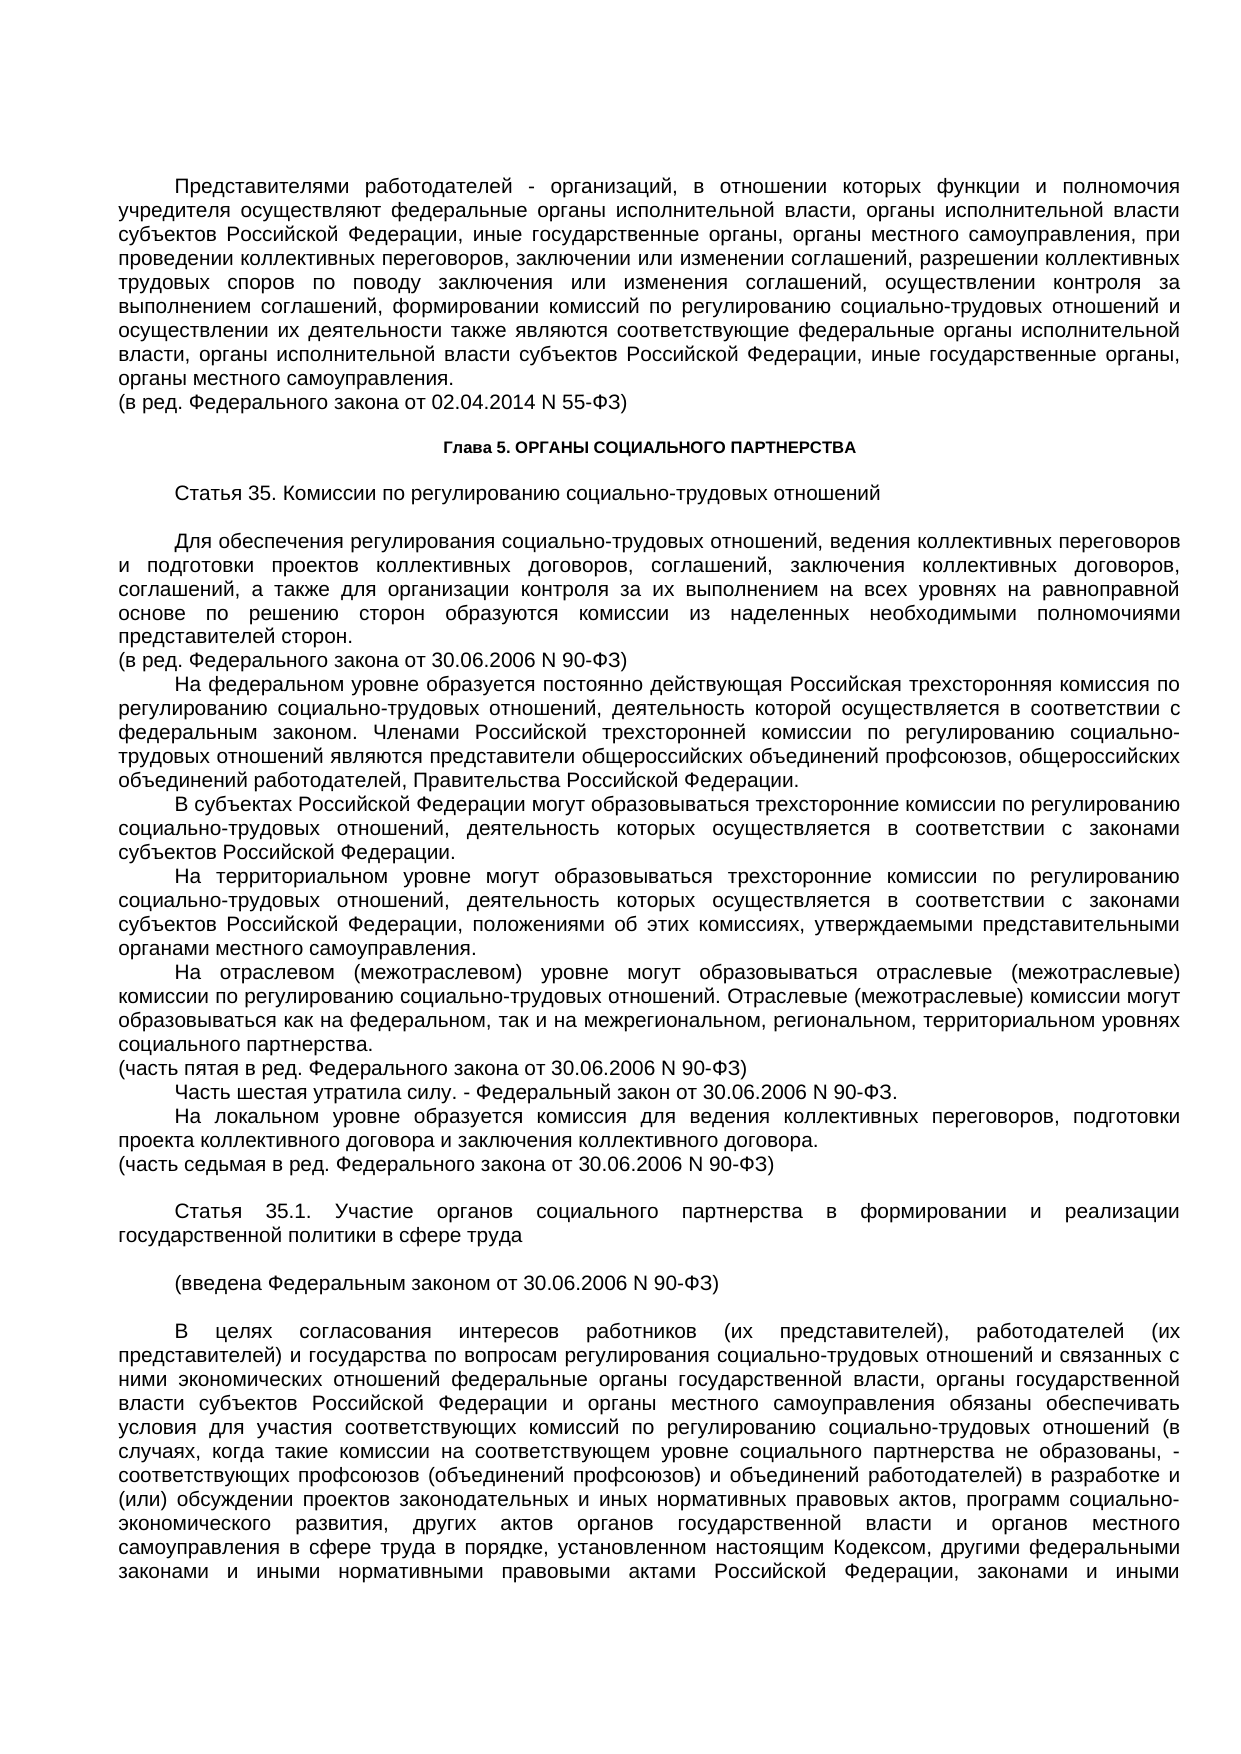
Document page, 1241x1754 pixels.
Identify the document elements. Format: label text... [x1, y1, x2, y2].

text (часть седьмая в ред. Федерального закона от 30.06.2006 N 90-ФЗ) [118, 1151, 1181, 1175]
text В субъектах Российской Федерации могут образовываться трехсторонние комиссии по регулированию социально-трудовых отношений, деятельность которых осуществляется в соответствии с законами субъектов Российской Федерации. [118, 792, 1181, 864]
text (введена Федеральным законом от 30.06.2006 N 90-ФЗ) [118, 1271, 1181, 1295]
text (в ред. Федерального закона от 30.06.2006 N 90-ФЗ) [118, 648, 1181, 672]
text На отраслевом (межотраслевом) уровне могут образовываться отраслевые (межотраслевые) комиссии по регулированию социально-трудовых отношений. Отраслевые (межотраслевые) комиссии могут образовываться как на федеральном, так и на межрегиональном, региональном, территориальном уровнях социального партнерства. [118, 960, 1181, 1056]
text На локальном уровне образуется комиссия для ведения коллективных переговоров, подготовки проекта коллективного договора и заключения коллективного договора. [118, 1103, 1181, 1151]
text Глава 5. ОРГАНЫ СОЦИАЛЬНОГО ПАРТНЕРСТВА [118, 437, 1181, 457]
text (в ред. Федерального закона от 02.04.2014 N 55-ФЗ) [118, 389, 1181, 413]
text Статья 35.1. Участие органов социального партнерства в формировании и реализации государственной политики в сфере труда [118, 1199, 1181, 1247]
text (часть пятая в ред. Федерального закона от 30.06.2006 N 90-ФЗ) [118, 1056, 1181, 1079]
text Часть шестая утратила силу. - Федеральный закон от 30.06.2006 N 90-ФЗ. [118, 1079, 1181, 1103]
text На территориальном уровне могут образовываться трехсторонние комиссии по регулированию социально-трудовых отношений, деятельность которых осуществляется в соответствии с законами субъектов Российской Федерации, положениями об этих комиссиях, утверждаемыми представительными органами местного самоуправления. [118, 864, 1181, 960]
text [118, 1319, 1181, 1583]
text На федеральном уровне образуется постоянно действующая Российская трехсторонняя комиссия по регулированию социально-трудовых отношений, деятельность которой осуществляется в соответствии с федеральным законом. Членами Российской трехсторонней комиссии по регулированию социально-трудовых отношений являются представители общероссийских объединений профсоюзов, общероссийских объединений работодателей, Правительства Российской Федерации. [118, 672, 1181, 792]
text Статья 35. Комиссии по регулированию социально-трудовых отношений [118, 481, 1181, 504]
text Представителями работодателей - организаций, в отношении которых функции и полномочия учредителя осуществляют федеральные органы исполнительной власти, органы исполнительной власти субъектов Российской Федерации, иные государственные органы, органы местного самоуправления, при проведении коллективных переговоров, заключении или изменении соглашений, разрешении коллективных трудовых споров по поводу заключения или изменения соглашений, осуществлении контроля за выполнением соглашений, формировании комиссий по регулированию социально-трудовых отношений и осуществлении их деятельности также являются соответствующие федеральные органы исполнительной власти, органы исполнительной власти субъектов Российской Федерации, иные государственные органы, органы местного самоуправления. [118, 174, 1181, 389]
text Для обеспечения регулирования социально-трудовых отношений, ведения коллективных переговоров и подготовки проектов коллективных договоров, соглашений, заключения коллективных договоров, соглашений, а также для организации контроля за их выполнением на всех уровнях на равноправной основе по решению сторон образуются комиссии из наделенных необходимыми полномочиями представителей сторон. [118, 528, 1181, 648]
